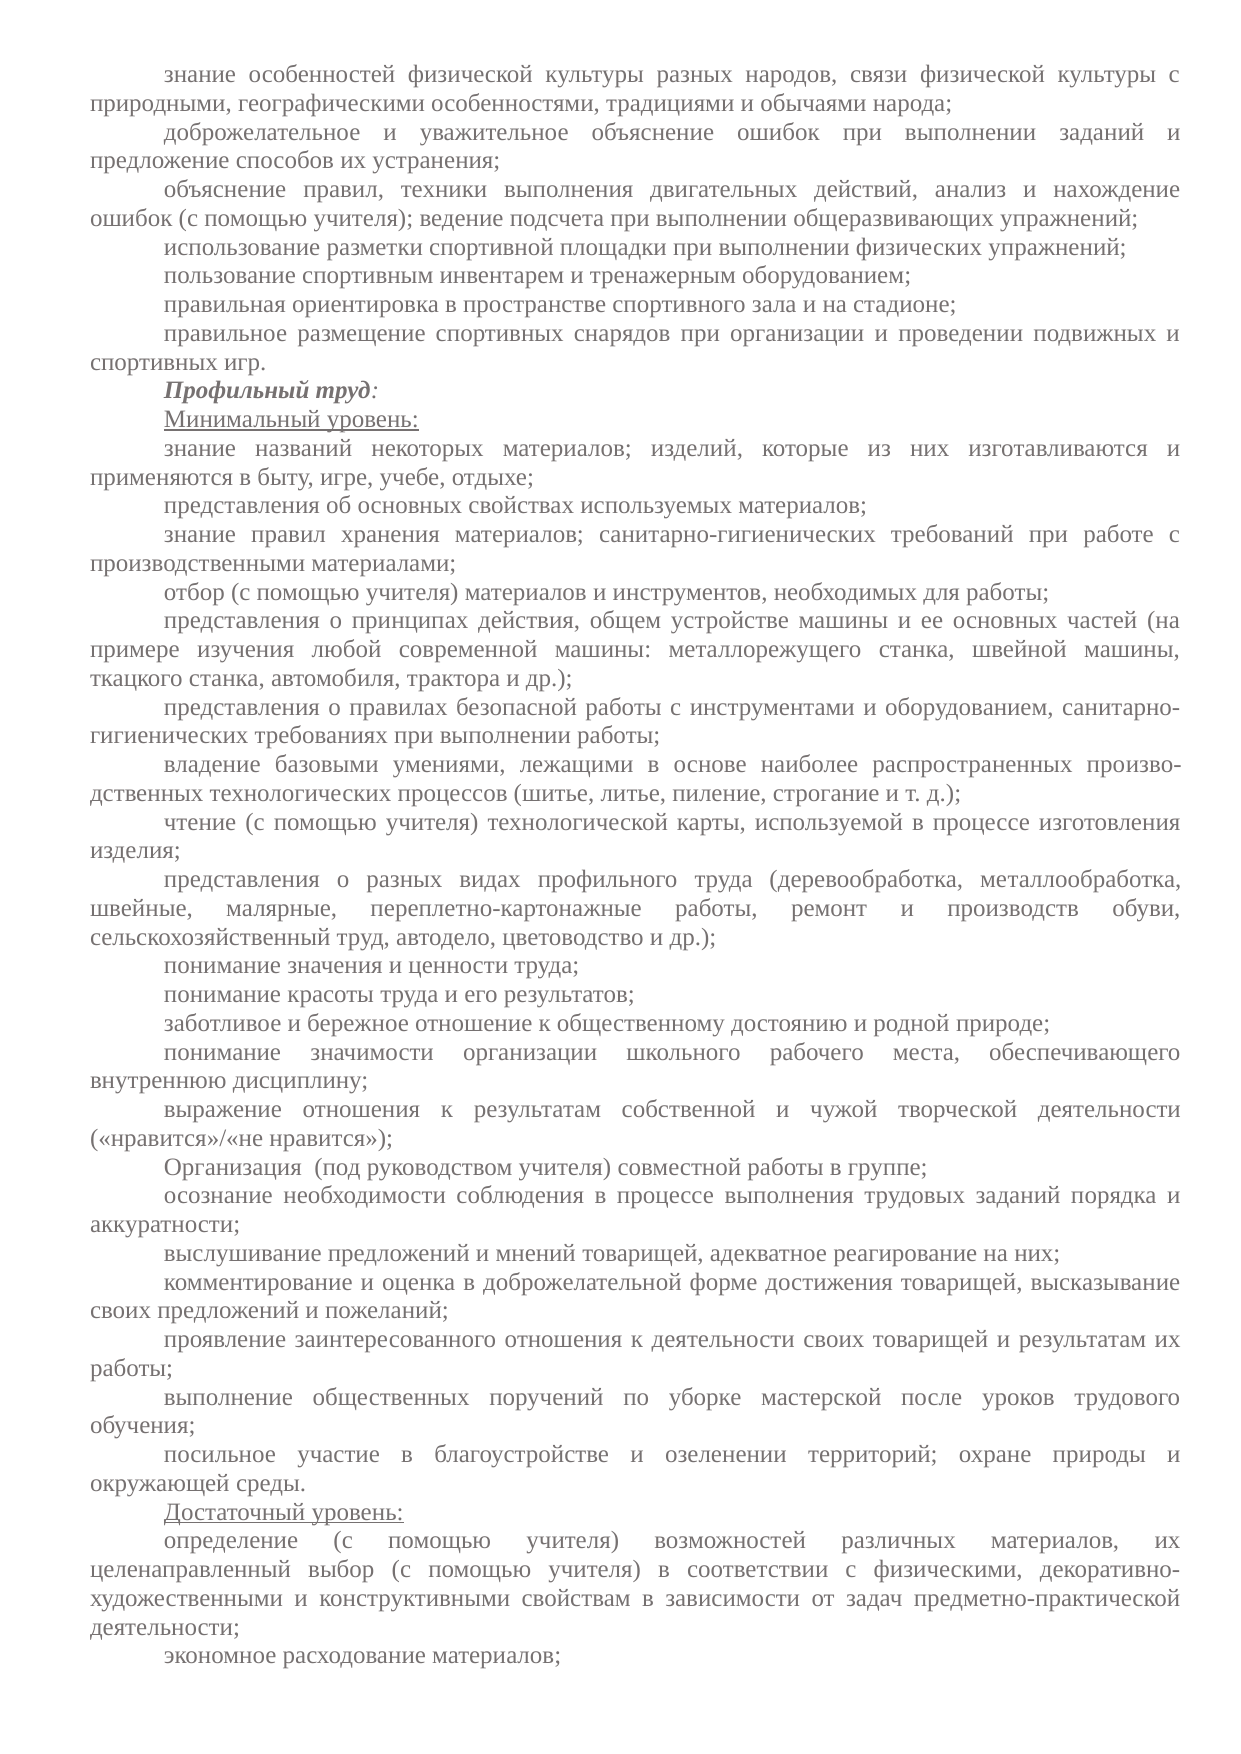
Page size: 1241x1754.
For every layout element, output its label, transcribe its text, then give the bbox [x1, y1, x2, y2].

text понимание значения и ценности труда; [90, 950, 1181, 979]
text выполнение общественных поручений по уборке мастерской после уроков трудового обучения; [90, 1382, 1181, 1439]
text доброжелательное и уважительное объяснение ошибок при выполнении заданий и предложение способов их устранения; [90, 117, 1181, 174]
text владение базовыми умениями, лежащими в основе наиболее распространенных производственных технологических процессов (шитье, литье, пиление, строгание и т. д.); [90, 749, 1181, 807]
text знание названий некоторых материалов; изделий, которые из них изготавливаются и применяются в быту, игре, учебе, отдыхе; [90, 433, 1181, 490]
text определение (с помощью учителя) возможностей различных материалов, их целенаправленный выбор (с помощью учителя) в соответствии с физическими, декоративно-художественными и конструктивными свойствам в зависимости от задач предметно-практической деятельности; [90, 1525, 1181, 1640]
text Профильный труд: [90, 375, 1181, 404]
text заботливое и бережное отношение к общественному достоянию и родной природе; [90, 1008, 1181, 1037]
text представления о разных видах профильного труда (деревообработка, металлообработка, швейные, малярные, переплетно-картонажные работы, ремонт и производств обуви, сельскохозяйственный труд, автодело, цветоводство и др.); [90, 864, 1181, 950]
text представления об основных свойствах используемых материалов; [90, 490, 1181, 519]
text проявление заинтересованного отношения к деятельности своих товарищей и результатам их работы; [90, 1324, 1181, 1382]
text Достаточный уровень: [90, 1497, 1181, 1525]
text использование разметки спортивной площадки при выполнении физических упражнений; [90, 232, 1181, 260]
text объяснение правил, техники выполнения двигательных действий, анализ и нахождение ошибок (с помощью учителя); ведение подсчета при выполнении общеразвивающих упражнений; [90, 174, 1181, 232]
text Организация (под руководством учителя) совместной работы в группе; [90, 1152, 1181, 1180]
text осознание необходимости соблюдения в процессе выполнения трудовых заданий порядка и аккуратности; [90, 1180, 1181, 1238]
text понимание красоты труда и его результатов; [90, 979, 1181, 1008]
text выслушивание предложений и мнений товарищей, адекватное реагирование на них; [90, 1238, 1181, 1267]
text представления о правилах безопасной работы с инструментами и оборудованием, санитарно-гигиенических требованиях при выполнении работы; [90, 692, 1181, 749]
text экономное расходование материалов; [90, 1640, 1181, 1669]
text знание правил хранения материалов; санитарно-гигиенических требований при работе с производственными материалами; [90, 519, 1181, 577]
text знание особенностей физической культуры разных народов, связи физической культуры с природными, географическими особенностями, традициями и обычаями народа; [90, 59, 1181, 117]
text представления о принципах действия, общем устройстве машины и ее основных частей (на примере изучения любой современной машины: металлорежущего станка, швейной машины, ткацкого станка, автомобиля, трактора и др.); [90, 605, 1181, 692]
text правильное размещение спортивных снарядов при организации и проведении подвижных и спортивных игр. [90, 318, 1181, 375]
text чтение (с помощью учителя) технологической карты, используемой в процессе изготовления изделия; [90, 807, 1181, 864]
text Минимальный уровень: [90, 404, 1181, 433]
text правильная ориентировка в пространстве спортивного зала и на стадионе; [90, 289, 1181, 318]
text пользование спортивным инвентарем и тренажерным оборудованием; [90, 260, 1181, 289]
text комментирование и оценка в доброжелательной форме достижения товарищей, высказывание своих предложений и пожеланий; [90, 1267, 1181, 1324]
text понимание значимости организации школьного рабочего места, обеспечивающего внутреннюю дисциплину; [90, 1037, 1181, 1094]
text выражение отношения к результатам собственной и чужой творческой деятельности («нравится»/«не нравится»); [90, 1094, 1181, 1152]
text отбор (с помощью учителя) материалов и инструментов, необходимых для работы; [90, 577, 1181, 605]
text посильное участие в благоустройстве и озеленении территорий; охране природы и окружающей среды. [90, 1439, 1181, 1497]
